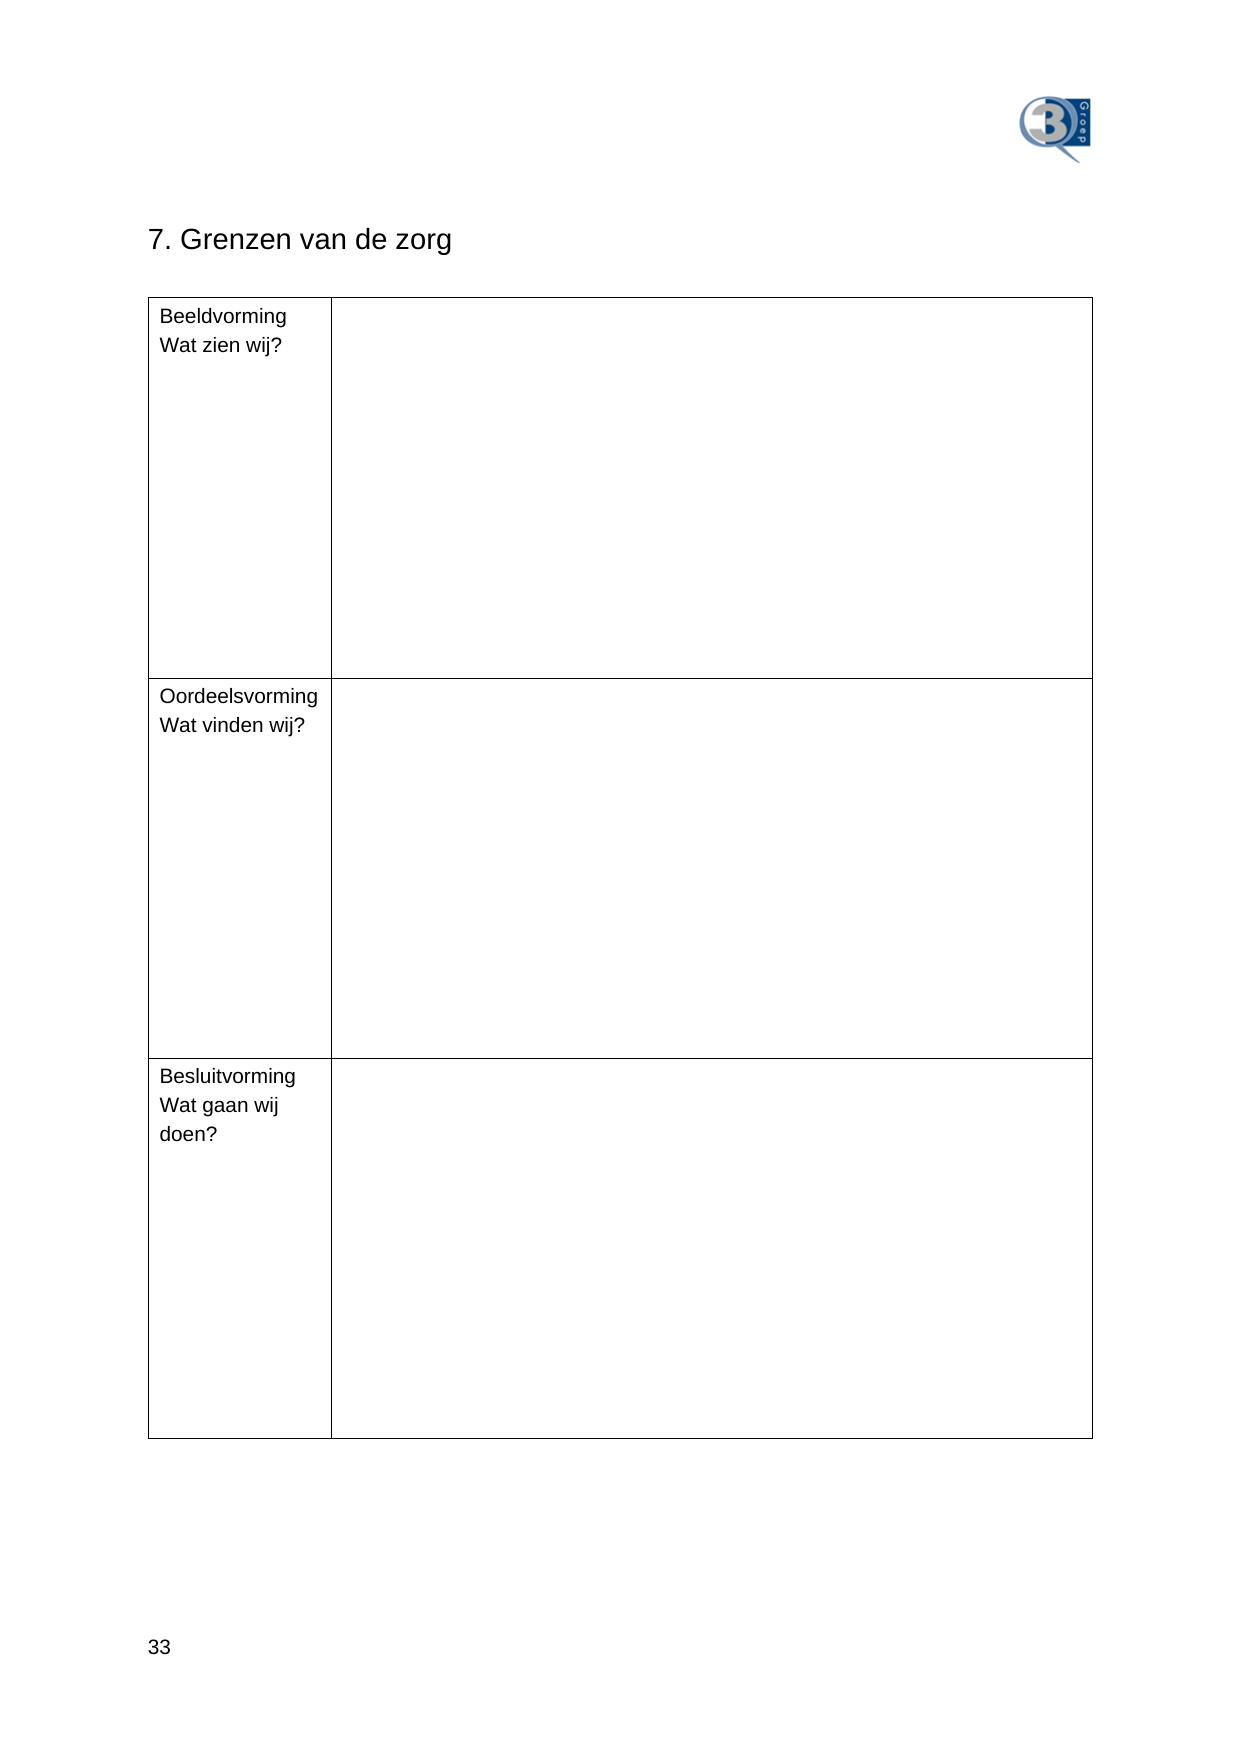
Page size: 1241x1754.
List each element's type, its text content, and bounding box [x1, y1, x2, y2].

table_cell Besluitvorming Wat gaan wij doen? [149, 1059, 331, 1438]
table_header Beeldvorming Wat zien wij? [149, 298, 331, 677]
table_cell Oordeelsvorming Wat vinden wij? [149, 679, 331, 1058]
text 7. Grenzen van de zorg [148, 222, 1093, 256]
table_header [332, 298, 1092, 677]
table_cell [332, 1059, 1092, 1438]
table_cell [332, 679, 1092, 1058]
picture [1018, 94, 1093, 165]
